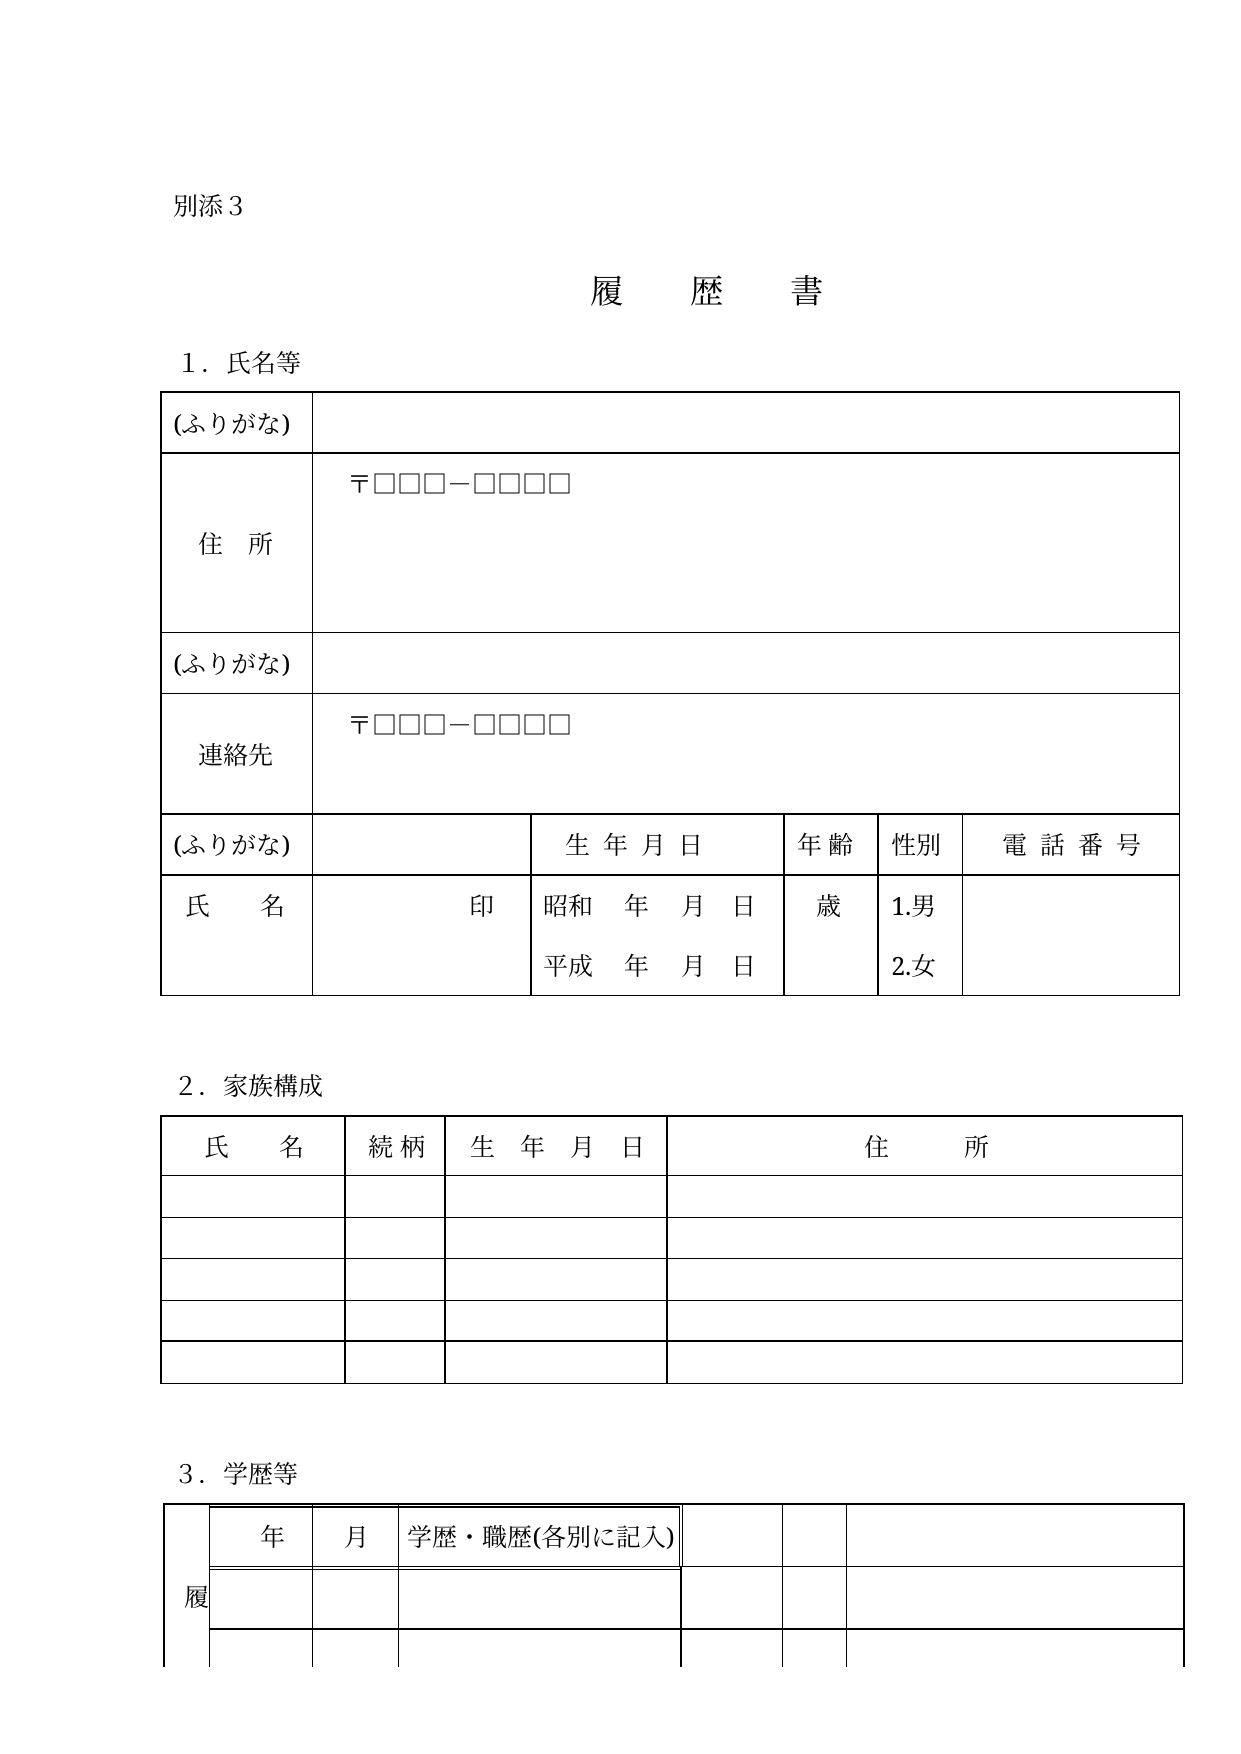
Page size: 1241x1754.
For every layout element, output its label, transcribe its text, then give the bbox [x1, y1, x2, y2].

text 別添５ [75, 87, 1165, 1666]
